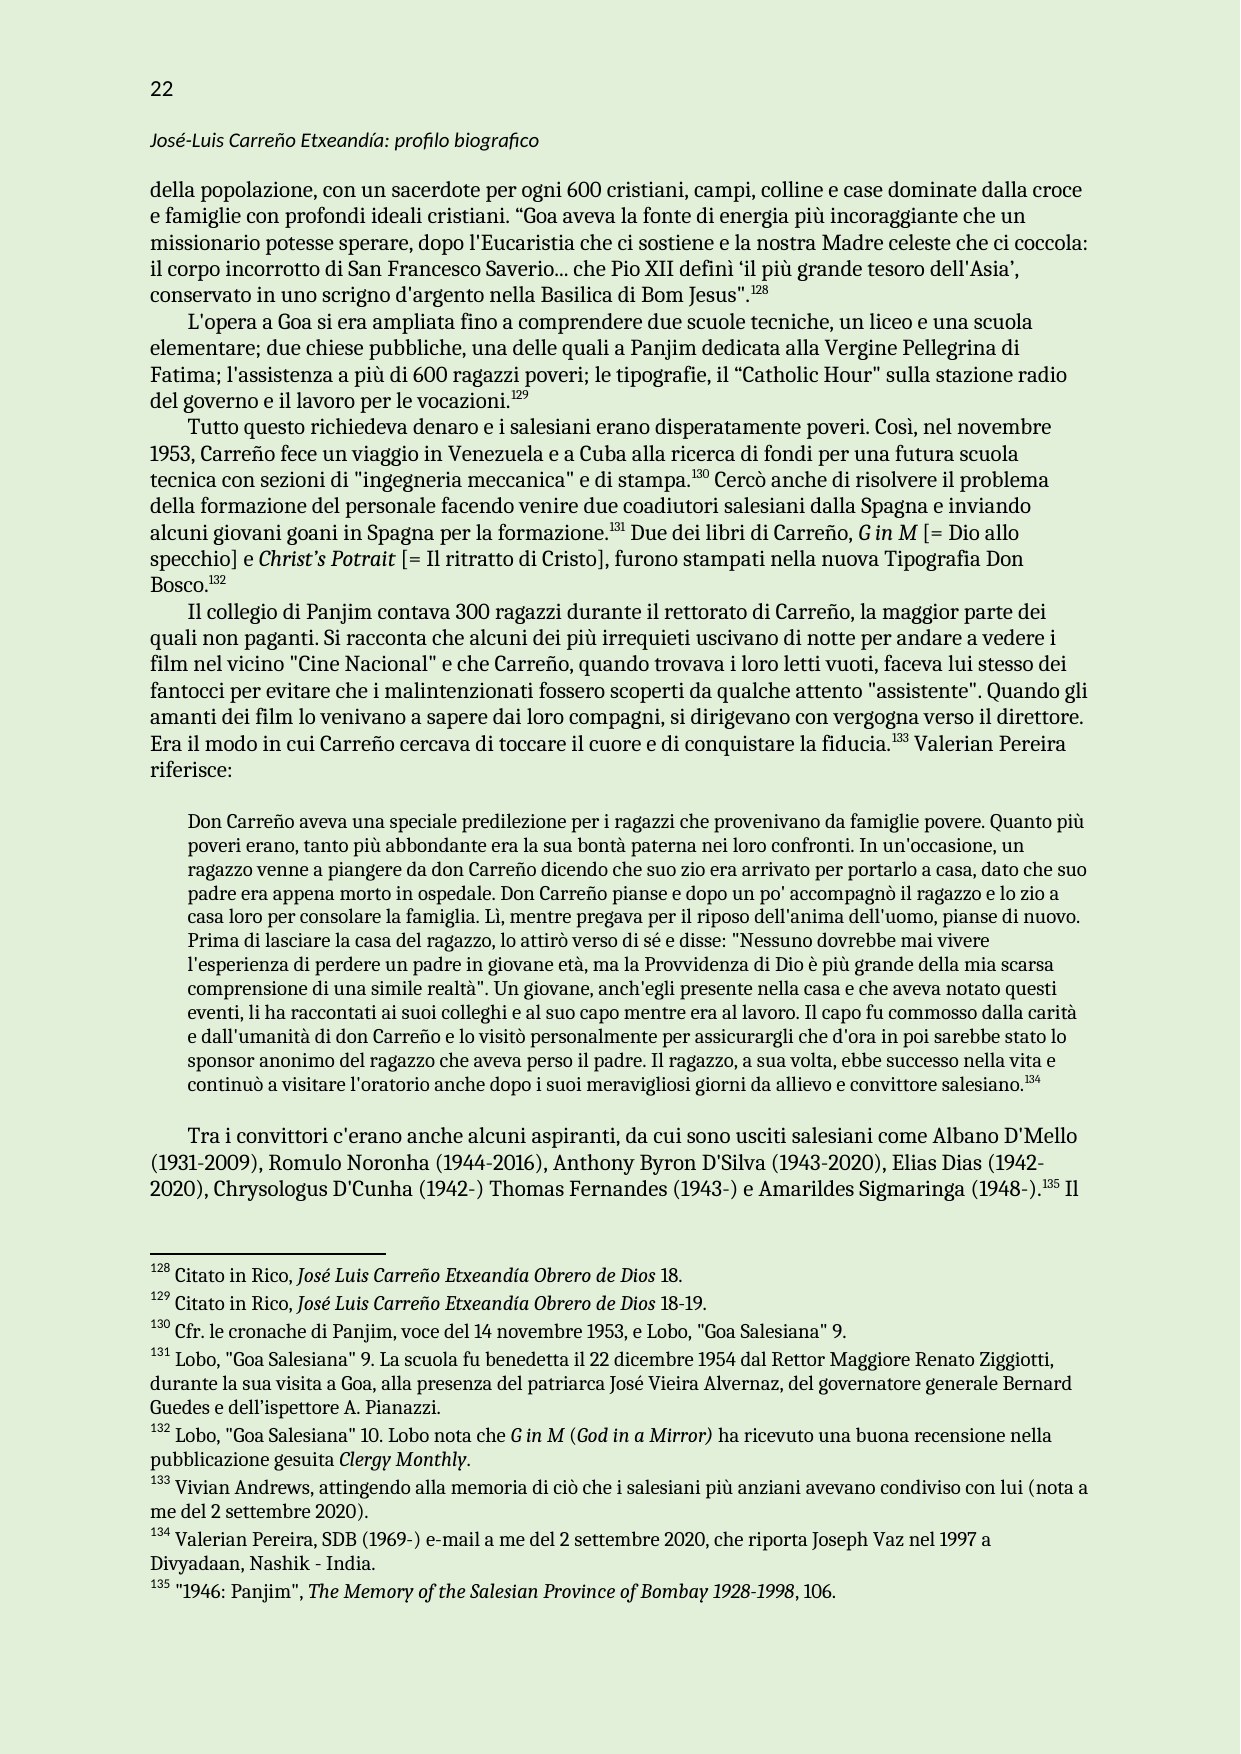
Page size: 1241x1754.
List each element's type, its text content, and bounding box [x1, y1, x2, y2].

text A don Carreño, che era stato in Europa da circa un anno, come abbiamo visto, fu chiesto di recarsi a Goa come direttore della casa di Panjim. Arrivò nell'ottobre del 1952 e rimase a Goa fino al 1960, secondo Thekkedath, un periodo di 8 anni. "Goa fu amore a prima vista", scrive Carreño in Urdimbre en el telar. Era l'unico angolo dell'Asia continentale in cui i cattolici erano più del 50% della popolazione, con un sacerdote per ogni 600 cristiani, campi, colline e case dominate dalla croce e famiglie con profondi ideali cristiani. “Goa aveva la fonte di energia più incoraggiante che un missionario potesse sperare, dopo l'Eucaristia che ci sostiene e la nostra Madre celeste che ci coccola: il corpo incorrotto di San Francesco Saverio... che Pio XII definì ‘il più grande tesoro dell'Asia’, conservato in uno scrigno d'argento nella Basilica di Bom Jesus". [150, 177, 1090, 309]
text Il collegio di Panjim contava 300 ragazzi durante il rettorato di Carreño, la maggior parte dei quali non paganti. Si racconta che alcuni dei più irrequieti uscivano di notte per andare a vedere i film nel vicino "Cine Nacional" e che Carreño, quando trovava i loro letti vuoti, faceva lui stesso dei fantocci per evitare che i malintenzionati fossero scoperti da qualche attento "assistente". Quando gli amanti dei film lo venivano a sapere dai loro compagni, si dirigevano con vergogna verso il direttore. Era il modo in cui Carreño cercava di toccare il cuore e di conquistare la fiducia. Valerian Pereira riferisce: [150, 598, 1090, 783]
text L'opera a Goa si era ampliata fino a comprendere due scuole tecniche, un liceo e una scuola elementare; due chiese pubbliche, una delle quali a Panjim dedicata alla Vergine Pellegrina di Fatima; l'assistenza a più di 600 ragazzi poveri; le tipografie, il “Catholic Hour" sulla stazione radio del governo e il lavoro per le vocazioni. [150, 309, 1090, 414]
text Don Carreño aveva una speciale predilezione per i ragazzi che provenivano da famiglie povere. Quanto più poveri erano, tanto più abbondante era la sua bontà paterna nei loro confronti. In un'occasione, un ragazzo venne a piangere da don Carreño dicendo che suo zio era arrivato per portarlo a casa, dato che suo padre era appena morto in ospedale. Don Carreño pianse e dopo un po' accompagnò il ragazzo e lo zio a casa loro per consolare la famiglia. Lì, mentre pregava per il riposo dell'anima dell'uomo, pianse di nuovo. Prima di lasciare la casa del ragazzo, lo attirò verso di sé e disse: "Nessuno dovrebbe mai vivere l'esperienza di perdere un padre in giovane età, ma la Provvidenza di Dio è più grande della mia scarsa comprensione di una simile realtà". Un giovane, anch'egli presente nella casa e che aveva notato questi eventi, li ha raccontati ai suoi colleghi e al suo capo mentre era al lavoro. Il capo fu commosso dalla carità e dall'umanità di don Carreño e lo visitò personalmente per assicurargli che d'ora in poi sarebbe stato lo sponsor anonimo del ragazzo che aveva perso il padre. Il ragazzo, a sua volta, ebbe successo nella vita e continuò a visitare l'oratorio anche dopo i suoi meravigliosi giorni da allievo e convittore salesiano. [187, 809, 1090, 1097]
text Tutto questo richiedeva denaro e i salesiani erano disperatamente poveri. Così, nel novembre 1953, Carreño fece un viaggio in Venezuela e a Cuba alla ricerca di fondi per una futura scuola tecnica con sezioni di "ingegneria meccanica" e di stampa. Cercò anche di risolvere il problema della formazione del personale facendo venire due coadiutori salesiani dalla Spagna e inviando alcuni giovani goani in Spagna per la formazione. Due dei libri di Carreño, G in M [= Dio allo specchio] e Christ’s Potrait [= Il ritratto di Cristo], furono stampati nella nuova Tipografia Don Bosco. [150, 414, 1090, 598]
text Tra i convittori c'erano anche alcuni aspiranti, da cui sono usciti salesiani come Albano D'Mello (1931-2009), Romulo Noronha (1944-2016), Anthony Byron D'Silva (1943-2020), Elias Dias (1942-2020), Chrysologus D'Cunha (1942-) Thomas Fernandes (1943-) e Amarildes Sigmaringa (1948-). Il sogno di Carreño era quello di creare un aspirantato indipendente, ma di questo parleremo più avanti. [150, 1123, 1090, 1202]
